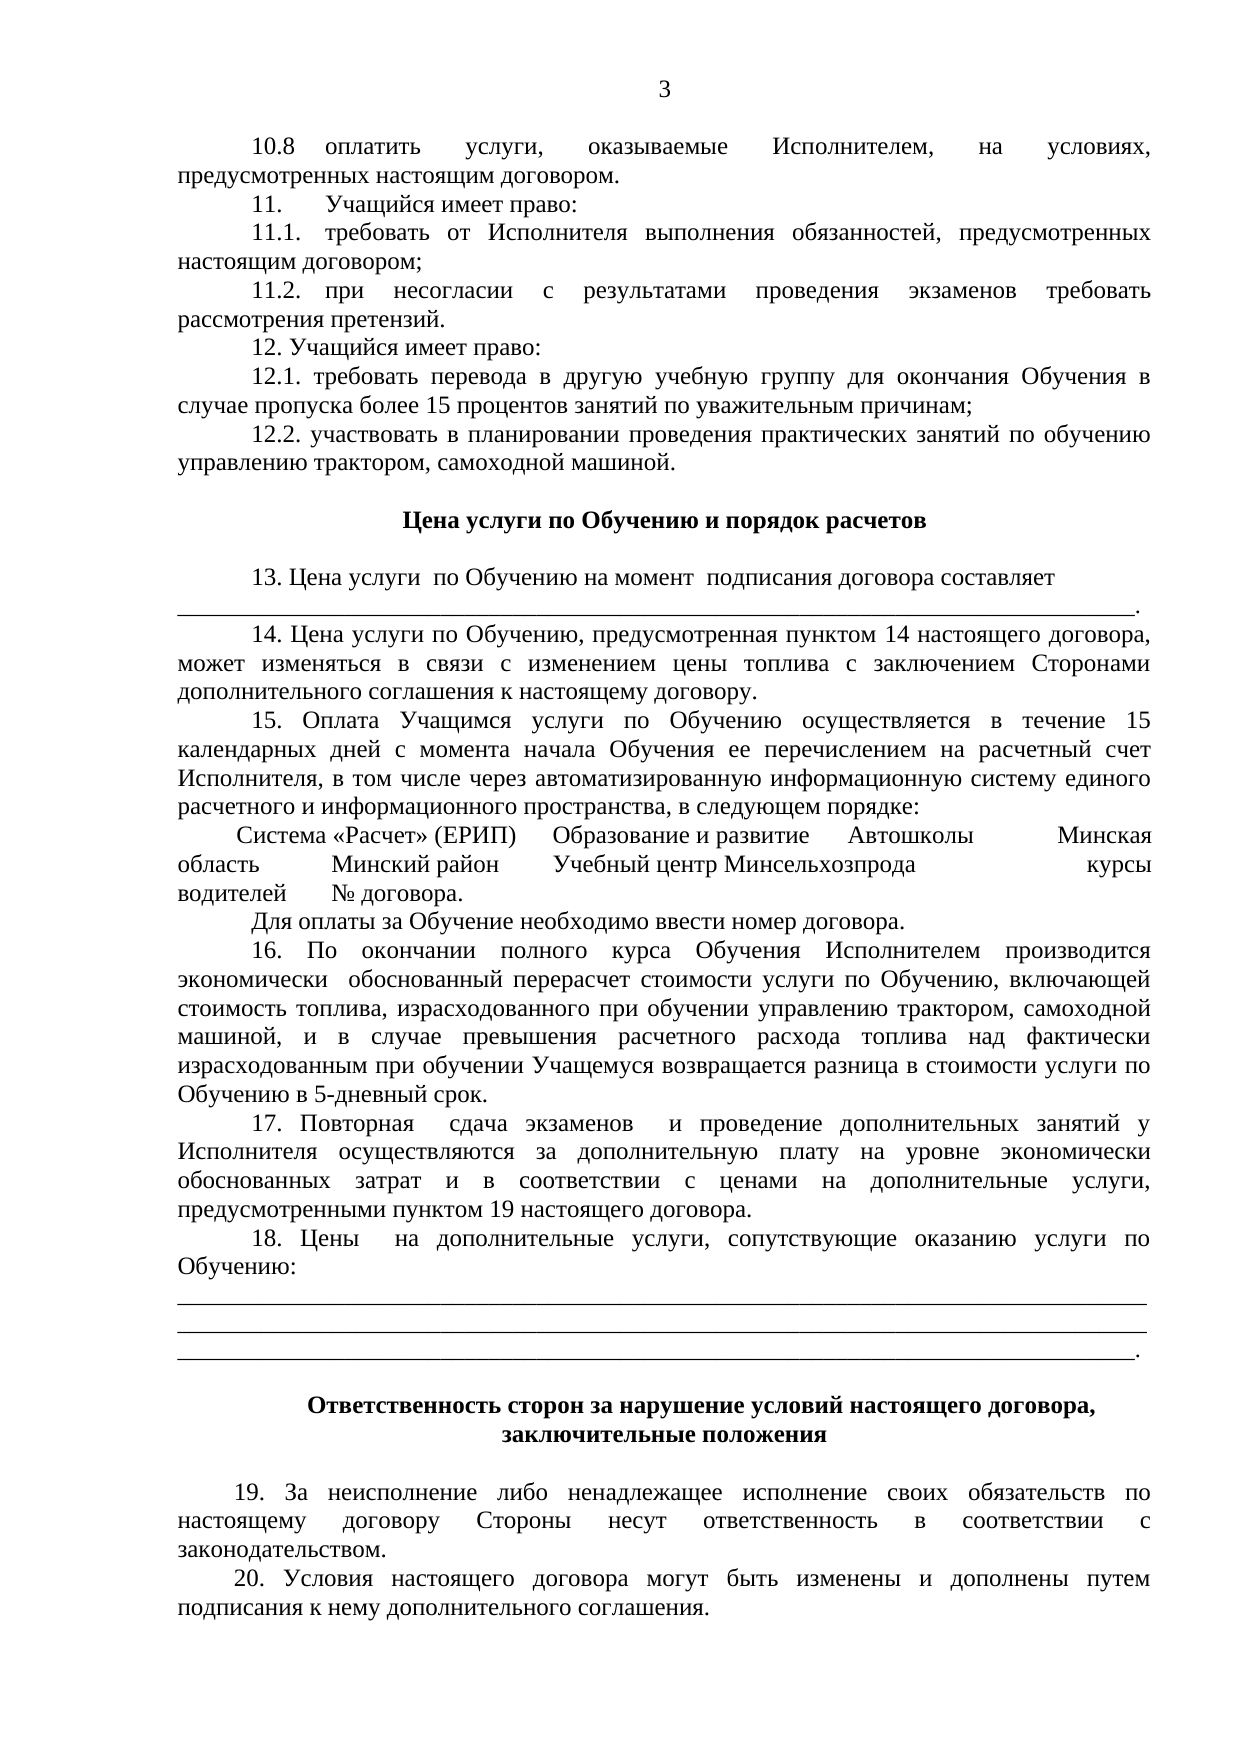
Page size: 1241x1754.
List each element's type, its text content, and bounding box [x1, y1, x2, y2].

text 19. За неисполнение либо ненадлежащее исполнение своих обязательств по настоящему договору Стороны несут ответственность в соответствии с законодательством. [177, 1477, 1152, 1563]
text 12.1. требовать перевода в другую учебную группу для окончания Обучения в случае пропуска более 15 процентов занятий по уважительным причинам; [177, 361, 1152, 419]
text Для оплаты за Обучение необходимо ввести номер договора. [177, 906, 1152, 935]
text 11.1. требовать от Исполнителя выполнения обязанностей, предусмотренных настоящим договором; [177, 217, 1152, 275]
title Цена услуги по Обучению и порядок расчетов [177, 505, 1152, 534]
text 12. Учащийся имеет право: [177, 332, 1152, 361]
text 11. Учащийся имеет право: [177, 189, 1152, 217]
text 14. Цена услуги по Обучению, предусмотренная пунктом 14 настоящего договора, может изменяться в связи с изменением цены топлива с заключением Сторонами дополнительного соглашения к настоящему договору. [177, 619, 1152, 705]
text 10.8 оплатить услуги, оказываемые Исполнителем, на условиях, предусмотренных настоящим договором. [177, 131, 1152, 189]
text Система «Расчет» (ЕРИП) Образование и развитие Автошколы Минская область Минский район Учебный центр Минсельхозпрода курсы водителей № договора. [177, 820, 1152, 906]
text Ответственность сторон за нарушение условий настоящего договора, заключительные положения [177, 1391, 1152, 1448]
text 16. По окончании полного курса Обучения Исполнителем производится экономически обоснованный перерасчет стоимости услуги по Обучению, включающей стоимость топлива, израсходованного при обучении управлению трактором, самоходной машиной, и в случае превышения расчетного расхода топлива над фактически израсходованным при обучении Учащемуся возвращается разница в стоимости услуги по Обучению в 5-дневный срок. [177, 935, 1152, 1108]
text 13. Цена услуги по Обучению на момент подписания договора составляет [177, 562, 1152, 591]
text 18. Цены на дополнительные услуги, сопутствующие оказанию услуги по Обучению: [177, 1223, 1152, 1280]
text ________________________________________________________________________________. [177, 591, 1152, 619]
text 17. Повторная сдача экзаменов и проведение дополнительных занятий у Исполнителя осуществляются за дополнительную плату на уровне экономически обоснованных затрат и в соответствии с ценами на дополнительные услуги, предусмотренными пунктом 19 настоящего договора. [177, 1108, 1152, 1223]
text 12.2. участвовать в планировании проведения практических занятий по обучению управлению трактором, самоходной машиной. [177, 419, 1152, 476]
text 11.2. при несогласии с результатами проведения экзаменов требовать рассмотрения претензий. [177, 275, 1152, 332]
text 20. Условия настоящего договора могут быть изменены и дополнены путем подписания к нему дополнительного соглашения. [177, 1563, 1152, 1621]
text __________________________________________________________________________________________________________________________________________________________________________________________________________________________________________________. [177, 1280, 1152, 1363]
text 15. Оплата Учащимся услуги по Обучению осуществляется в течение 15 календарных дней с момента начала Обучения ее перечислением на расчетный счет Исполнителя, в том числе через автоматизированную информационную систему единого расчетного и информационного пространства, в следующем порядке: [177, 705, 1152, 820]
